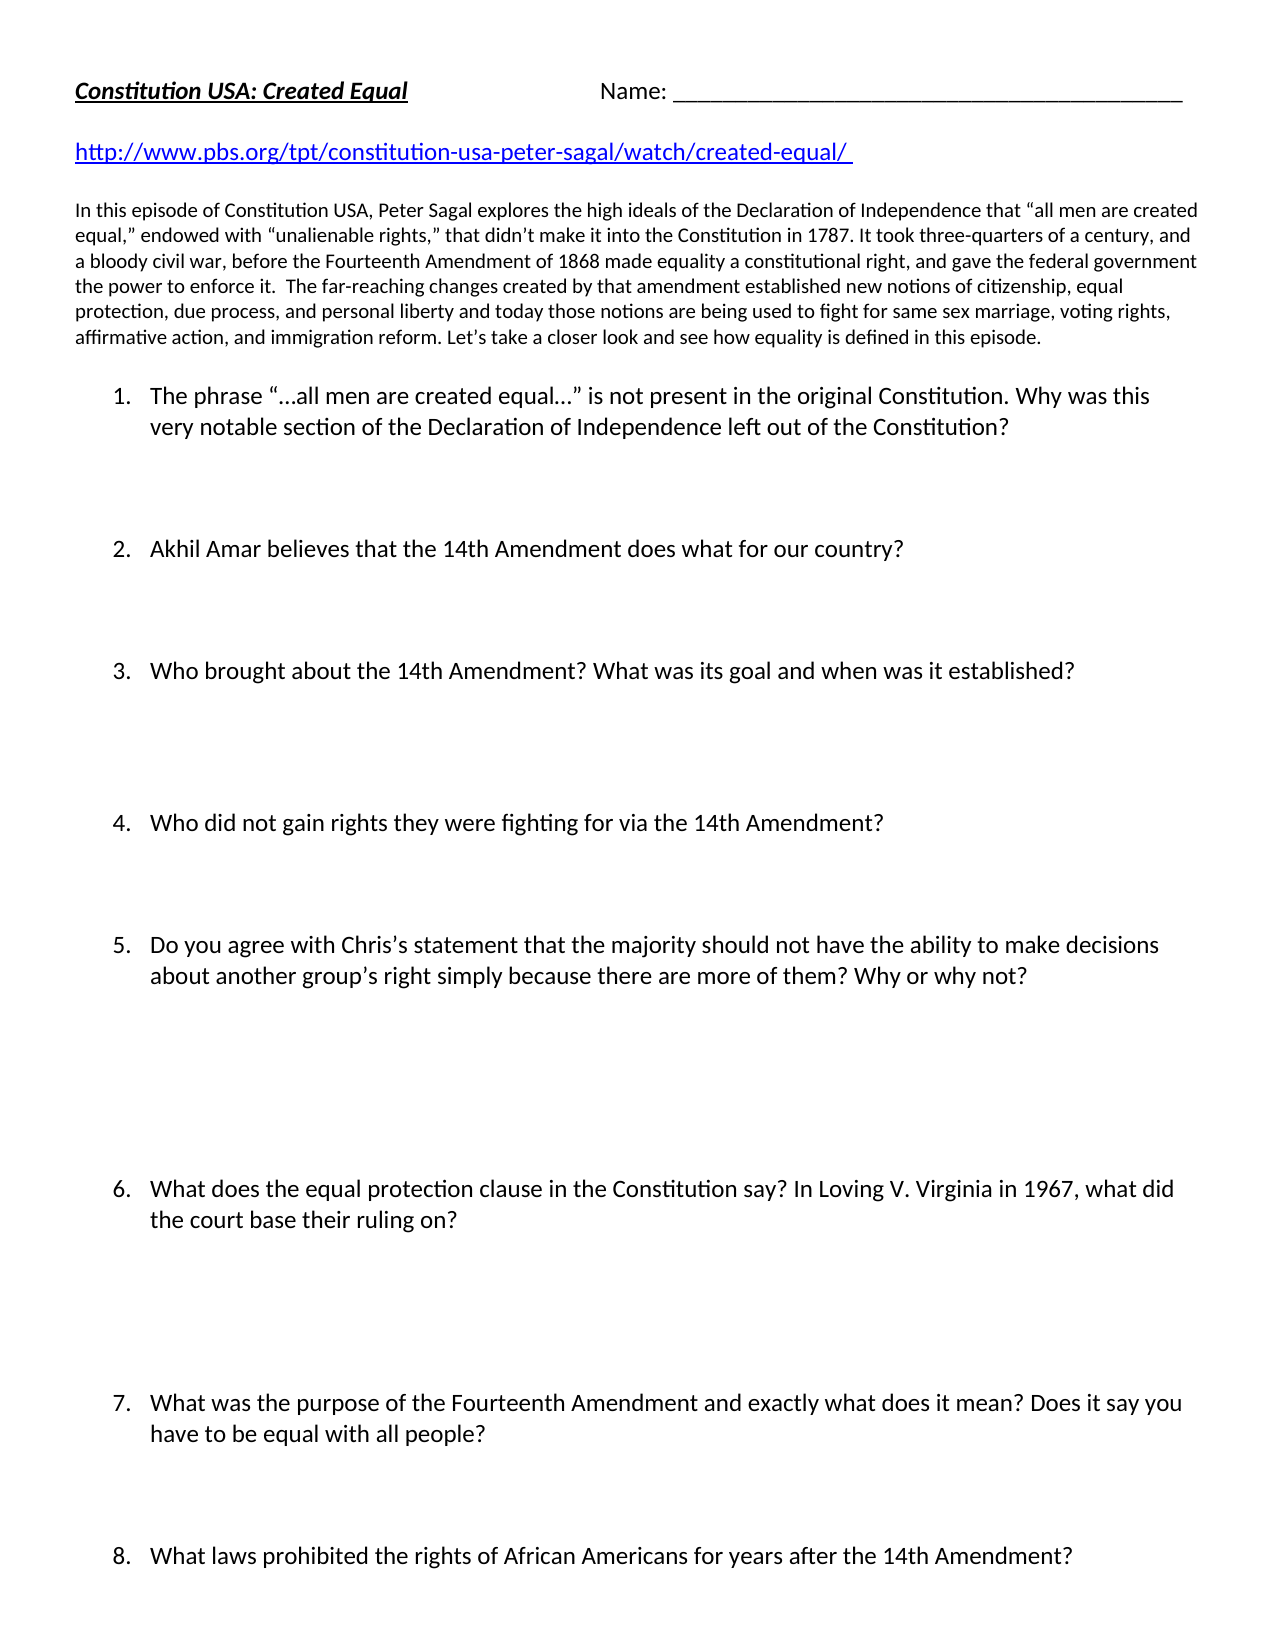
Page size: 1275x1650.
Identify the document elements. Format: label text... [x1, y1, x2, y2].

list Do you agree with Chris’s statement that the majority should not have the ability to make decisions about another group’s right simply because there are more of them? Why or why not? [112, 929, 1200, 991]
list Akhil Amar believes that the 14th Amendment does what for our country? [112, 533, 1200, 563]
list Who did not gain rights they were fighting for via the 14th Amendment? [112, 807, 1200, 838]
list What laws prohibited the rights of African Americans for years after the 14th Amendment? [112, 1540, 1200, 1570]
list Who brought about the 14th Amendment? What was its goal and when was it established? [112, 655, 1200, 685]
list The phrase “…all men are created equal…” is not present in the original Constitution. Why was this very notable section of the Declaration of Independence left out of the Constitution? [112, 380, 1200, 441]
list What was the purpose of the Fourteenth Amendment and exactly what does it mean? Does it say you have to be equal with all people? [112, 1387, 1200, 1448]
text In this episode of Constitution USA, Peter Sagal explores the high ideals of the Declaration of Independence that “all men are created equal,” endowed with “unalienable rights,” that didn’t make it into the Constitution in 1787. It took three-quarters of a century, and a bloody civil war, before the Fourteenth Amendment of 1868 made equality a constitutional right, and gave the federal government the power to enforce it. The far-reaching changes created by that amendment established new notions of citizenship, equal protection, due process, and personal liberty and today those notions are being used to fight for same sex marriage, voting rights, affirmative action, and immigration reform. Let’s take a closer look and see how equality is defined in this episode. [75, 197, 1200, 349]
text http://www.pbs.org/tpt/constitution-usa-peter-sagal/watch/created-equal/ [75, 136, 1200, 167]
text Constitution USA: Created Equal Name: _________________________________________ [75, 75, 1200, 106]
list What does the equal protection clause in the Constitution say? In Loving V. Virginia in 1967, what did the court base their ruling on? [112, 1174, 1200, 1235]
